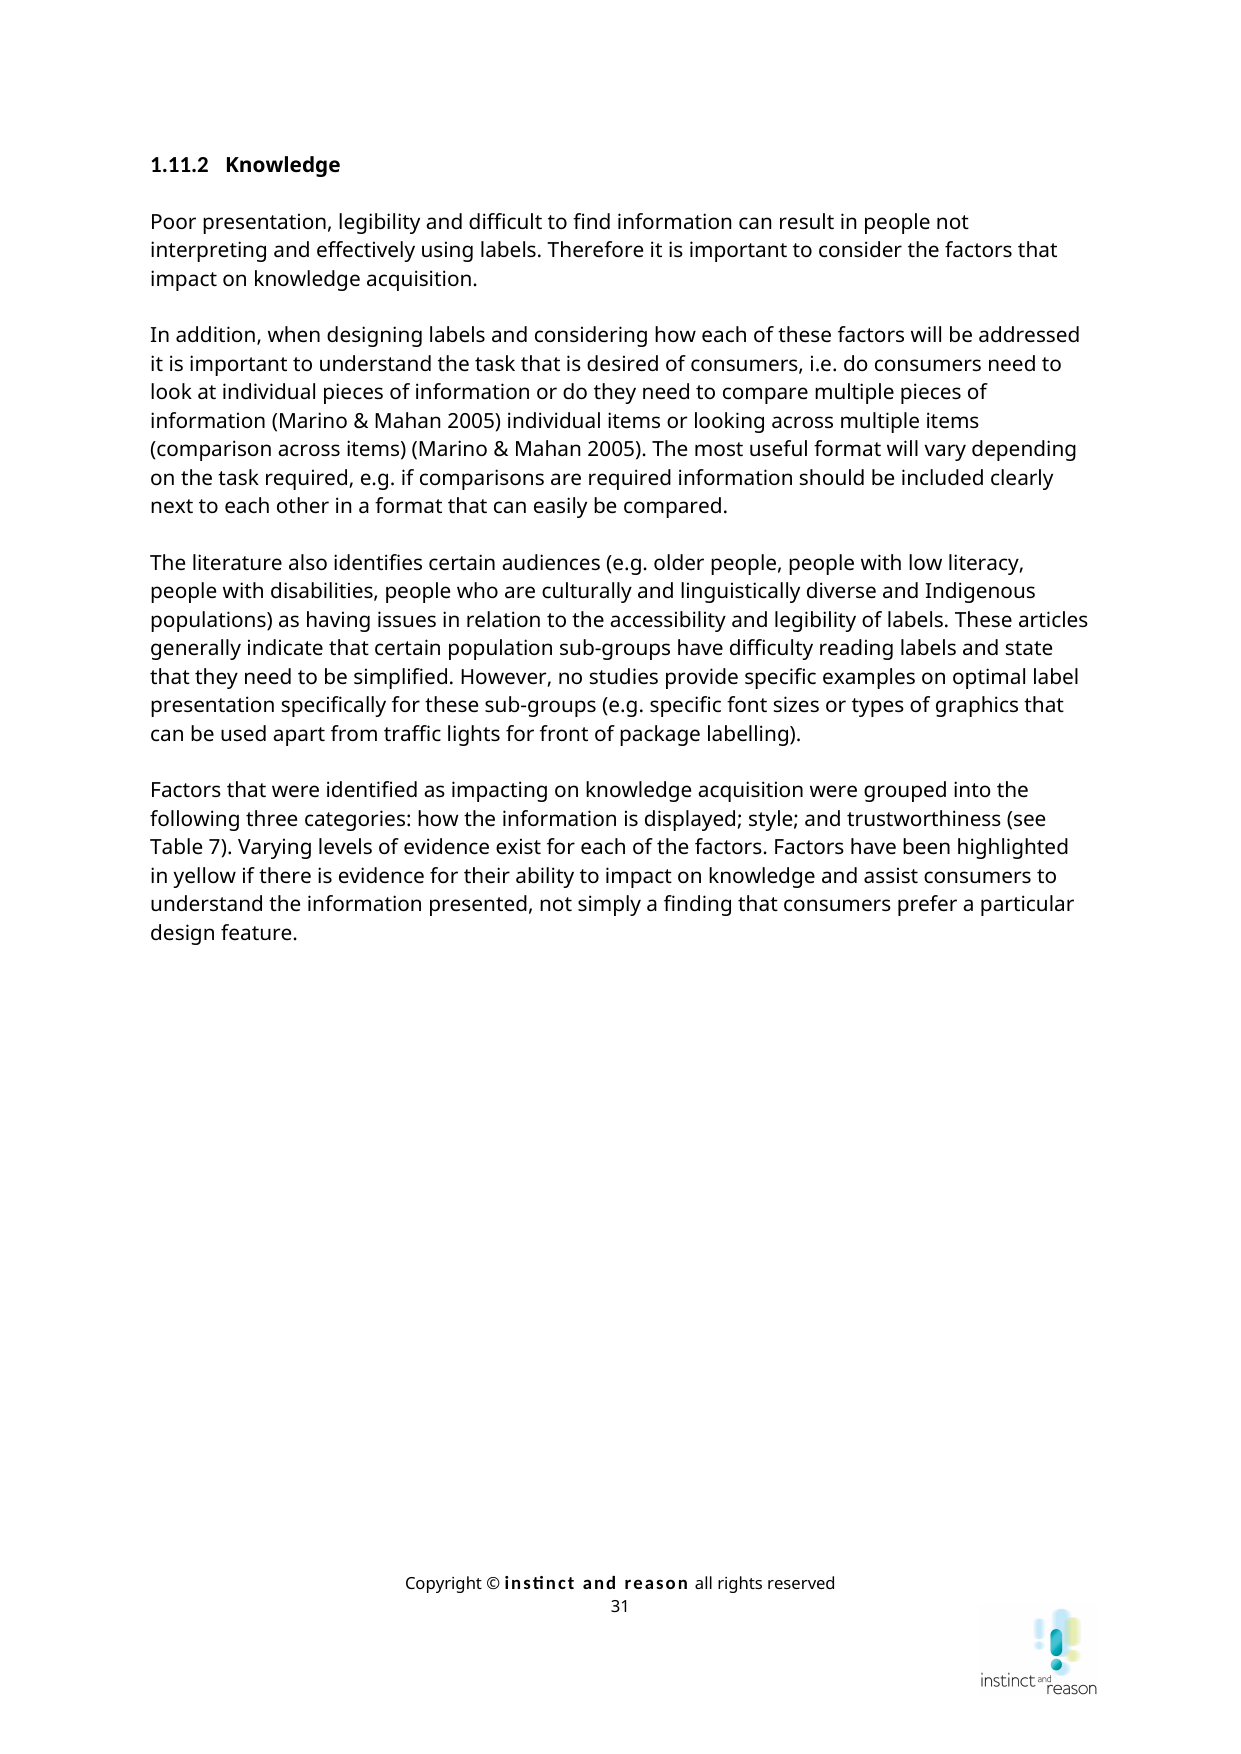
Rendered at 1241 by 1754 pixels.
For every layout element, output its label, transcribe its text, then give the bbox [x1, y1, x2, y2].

text Factors that were identified as impacting on knowledge acquisition were grouped into the following three categories: how the information is displayed; style; and trustworthiness (see Table 7). Varying levels of evidence exist for each of the factors. Factors have been highlighted in yellow if there is evidence for their ability to impact on knowledge and assist consumers to understand the information presented, not simply a finding that consumers prefer a particular design feature. [150, 776, 1090, 946]
text Poor presentation, legibility and difficult to find information can result in people not interpreting and effectively using labels. Therefore it is important to consider the factors that impact on knowledge acquisition. [150, 207, 1090, 292]
subtitle Knowledge [150, 150, 1090, 178]
text The literature also identifies certain audiences (e.g. older people, people with low literacy, people with disabilities, people who are culturally and linguistically diverse and Indigenous populations) as having issues in relation to the accessibility and legibility of labels. These articles generally indicate that certain population sub-groups have difficulty reading labels and state that they need to be simplified. However, no studies provide specific examples on optimal label presentation specifically for these sub-groups (e.g. specific font sizes or types of graphics that can be used apart from traffic lights for front of package labelling). [150, 548, 1090, 747]
picture [978, 1604, 1099, 1697]
text In addition, when designing labels and considering how each of these factors will be addressed it is important to understand the task that is desired of consumers, i.e. do consumers need to look at individual pieces of information or do they need to compare multiple pieces of information (Marino & Mahan 2005) individual items or looking across multiple items (comparison across items) (Marino & Mahan 2005). The most useful format will vary depending on the task required, e.g. if comparisons are required information should be included clearly next to each other in a format that can easily be compared. [150, 321, 1090, 520]
